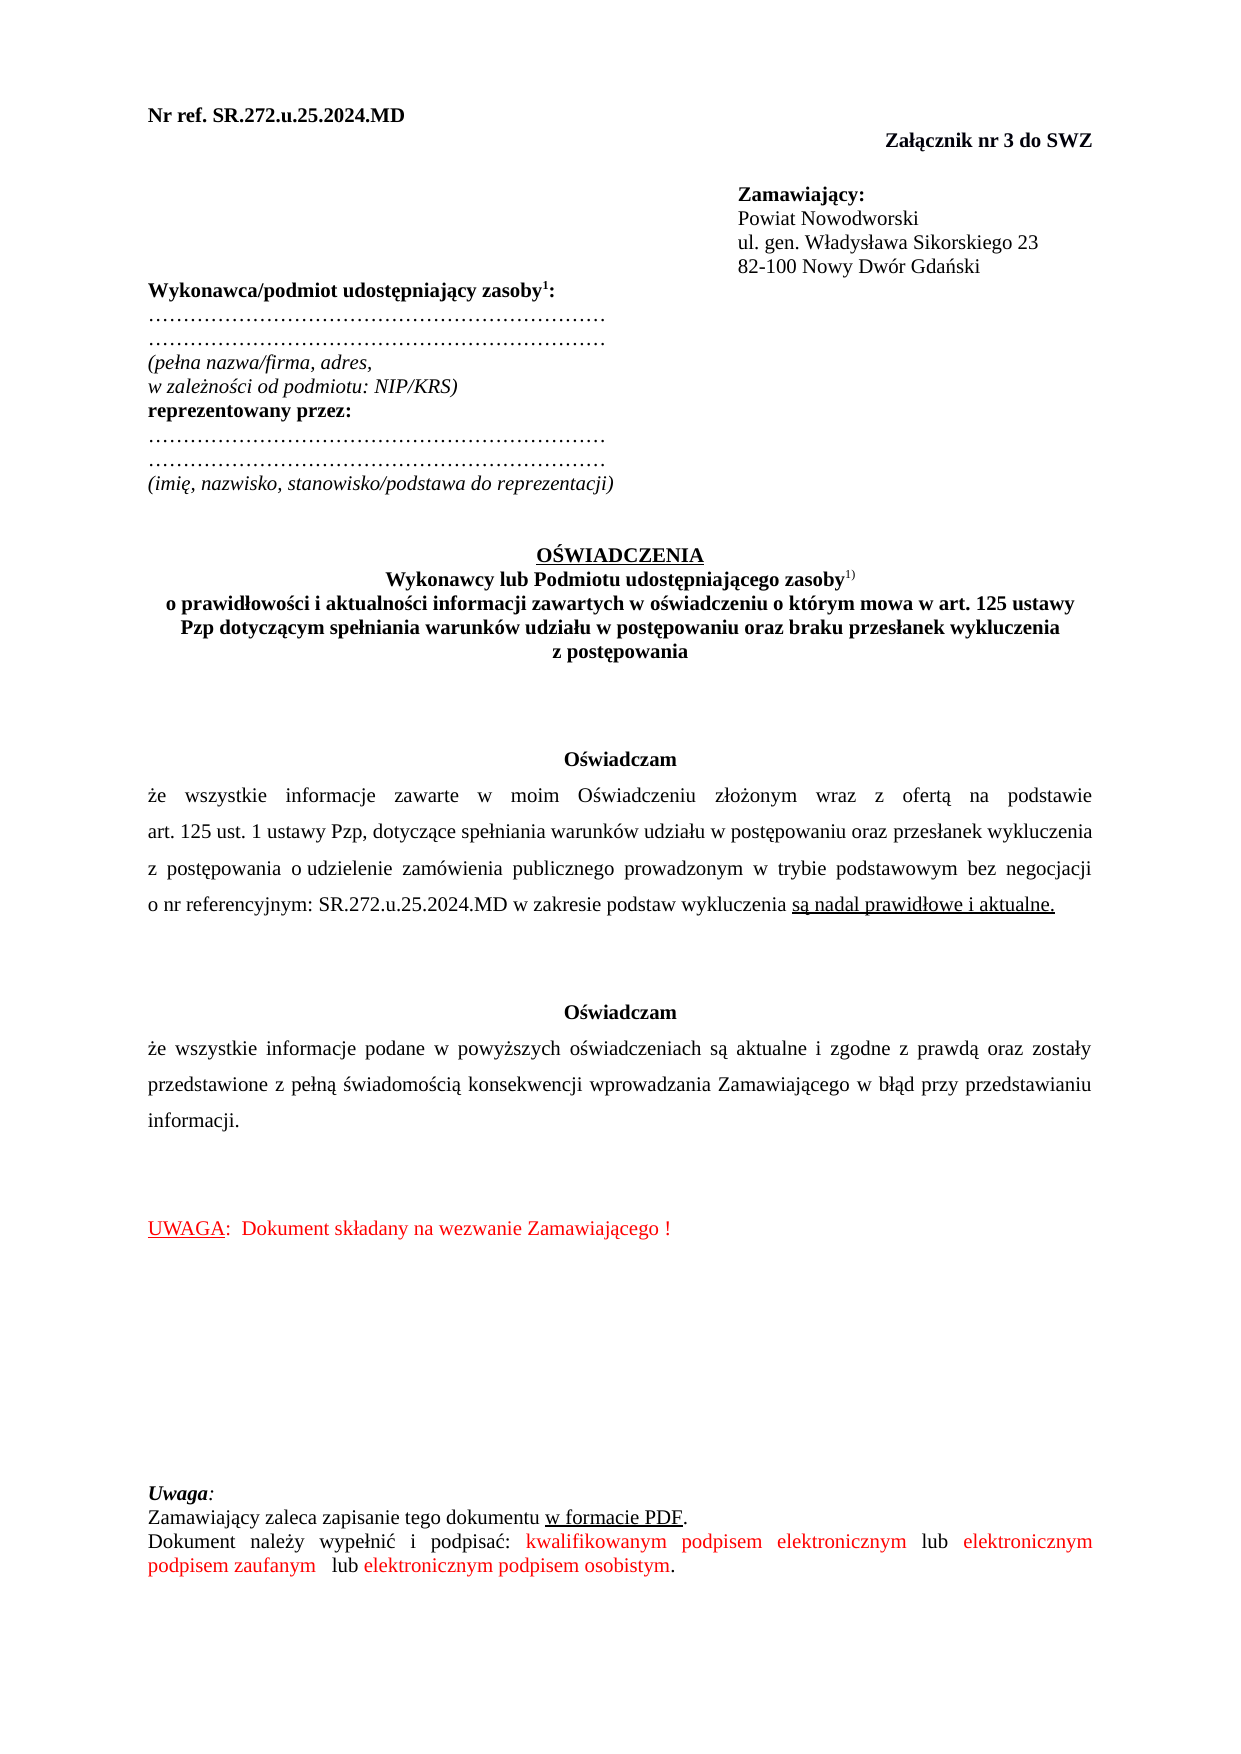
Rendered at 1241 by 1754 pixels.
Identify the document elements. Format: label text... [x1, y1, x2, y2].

text OŚWIADCZENIA [148, 543, 1093, 567]
text (imię, nazwisko, stanowisko/podstawa do reprezentacji) [148, 471, 1093, 495]
text Dokument należy wypełnić i podpisać: kwalifikowanym podpisem elektronicznym lub elektronicznym podpisem zaufanym lub elektronicznym podpisem osobistym. [148, 1529, 1093, 1577]
text że wszystkie informacje podane w powyższych oświadczeniach są aktualne i zgodne z prawdą oraz zostały przedstawione z pełną świadomością konsekwencji wprowadzania Zamawiającego w błąd przy przedstawianiu informacji. [148, 1036, 1093, 1132]
text Zamawiający zaleca zapisanie tego dokumentu w formacie PDF. [148, 1505, 1093, 1529]
text że wszystkie informacje zawarte w moim Oświadczeniu złożonym wraz z ofertą na podstawie art. 125 ust. 1 ustawy Pzp, dotyczące spełniania warunków udziału w postępowaniu oraz przesłanek wykluczenia z postępowania o udzielenie zamówienia publicznego prowadzonym w trybie podstawowym bez negocjacji o nr referencyjnym: SR.272.u.25.2024.MD w zakresie podstaw wykluczenia są nadal prawidłowe i aktualne. [148, 783, 1093, 916]
text ………………………………………………………… [148, 302, 1093, 326]
text ………………………………………………………… [148, 326, 1093, 350]
text ul. gen. Władysława Sikorskiego 23 [738, 230, 1093, 254]
text Załącznik nr 3 do SWZ [148, 127, 1093, 152]
text Powiat Nowodworski [664, 206, 1093, 230]
text Uwaga: [148, 1481, 1093, 1505]
text Wykonawca/podmiot udostępniający zasoby1: [148, 278, 1093, 302]
text Oświadczam [148, 999, 1093, 1024]
text Zamawiający: [674, 182, 1093, 206]
text ………………………………………………………… [148, 422, 1093, 447]
text 82-100 Nowy Dwór Gdański [148, 254, 1093, 278]
text ………………………………………………………… [148, 447, 1093, 471]
text (pełna nazwa/firma, adres, w zależności od podmiotu: NIP/KRS) [148, 350, 472, 398]
text reprezentowany przez: [148, 398, 1093, 422]
text Oświadczam [148, 747, 1093, 771]
text UWAGA: Dokument składany na wezwanie Zamawiającego ! [148, 1216, 1093, 1240]
text Wykonawcy lub Podmiotu udostępniającego zasoby1) [148, 567, 1093, 591]
text o prawidłowości i aktualności informacji zawartych w oświadczeniu o którym mowa w art. 125 ustawy Pzp dotyczącym spełniania warunków udziału w postępowaniu oraz braku przesłanek wykluczenia z postępowania [148, 591, 1093, 663]
text Nr ref. SR.272.u.25.2024.MD [148, 103, 1093, 127]
